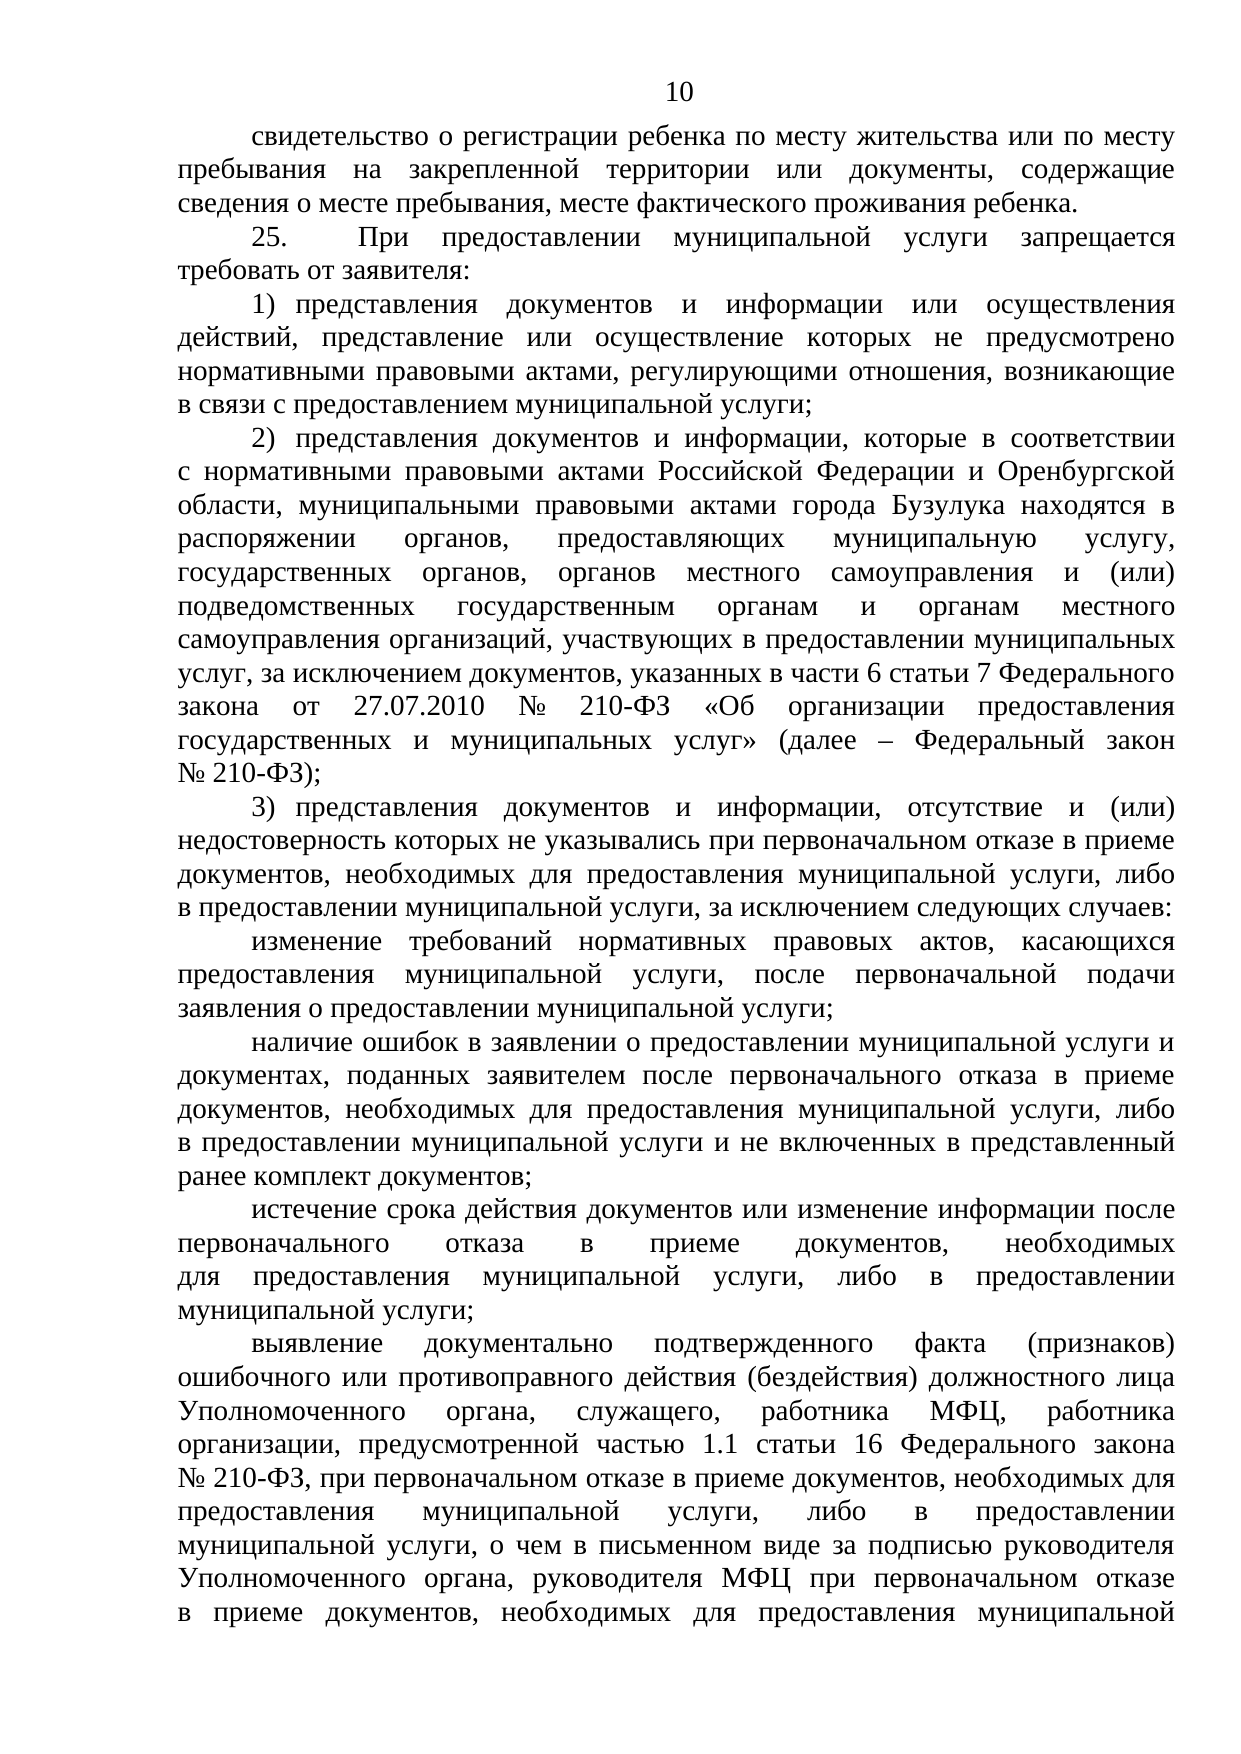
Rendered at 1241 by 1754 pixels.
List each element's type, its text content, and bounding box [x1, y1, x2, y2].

text изменение требований нормативных правовых актов, касающихся предоставления муниципальной услуги, после первоначальной подачи заявления о предоставлении муниципальной услуги; [177, 923, 1176, 1024]
text истечение срока действия документов или изменение информации после первоначального отказа в приеме документов, необходимых для предоставления муниципальной услуги, либо в предоставлении муниципальной услуги; [177, 1191, 1176, 1326]
text наличие ошибок в заявлении о предоставлении муниципальной услуги и документах, поданных заявителем после первоначального отказа в приеме документов, необходимых для предоставления муниципальной услуги, либо в предоставлении муниципальной услуги и не включенных в представленный ранее комплект документов; [177, 1024, 1176, 1191]
list При предоставлении муниципальной услуги запрещается требовать от заявителя: [177, 219, 1176, 286]
text свидетельство о регистрации ребенка по месту жительства или по месту пребывания на закрепленной территории или документы, содержащие сведения о месте пребывания, месте фактического проживания ребенка. [177, 118, 1176, 219]
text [177, 1326, 1176, 1627]
list представления документов и информации, отсутствие и (или) недостоверность которых не указывались при первоначальном отказе в приеме документов, необходимых для предоставления муниципальной услуги, либо в предоставлении муниципальной услуги, за исключением следующих случаев: [177, 789, 1176, 923]
list представления документов и информации, которые в соответствии с нормативными правовыми актами Российской Федерации и Оренбургской области, муниципальными правовыми актами города Бузулука находятся в распоряжении органов, предоставляющих муниципальную услугу, государственных органов, органов местного самоуправления и (или) подведомственных государственным органам и органам местного самоуправления организаций, участвующих в предоставлении муниципальных услуг, за исключением документов, указанных в части 6 статьи 7 Федерального закона от 27.07.2010 № 210-ФЗ «Об организации предоставления государственных и муниципальных услуг» (далее – Федеральный закон № 210-ФЗ); [177, 420, 1176, 789]
list представления документов и информации или осуществления действий, представление или осуществление которых не предусмотрено нормативными правовыми актами, регулирующими отношения, возникающие в связи с предоставлением муниципальной услуги; [177, 286, 1176, 420]
